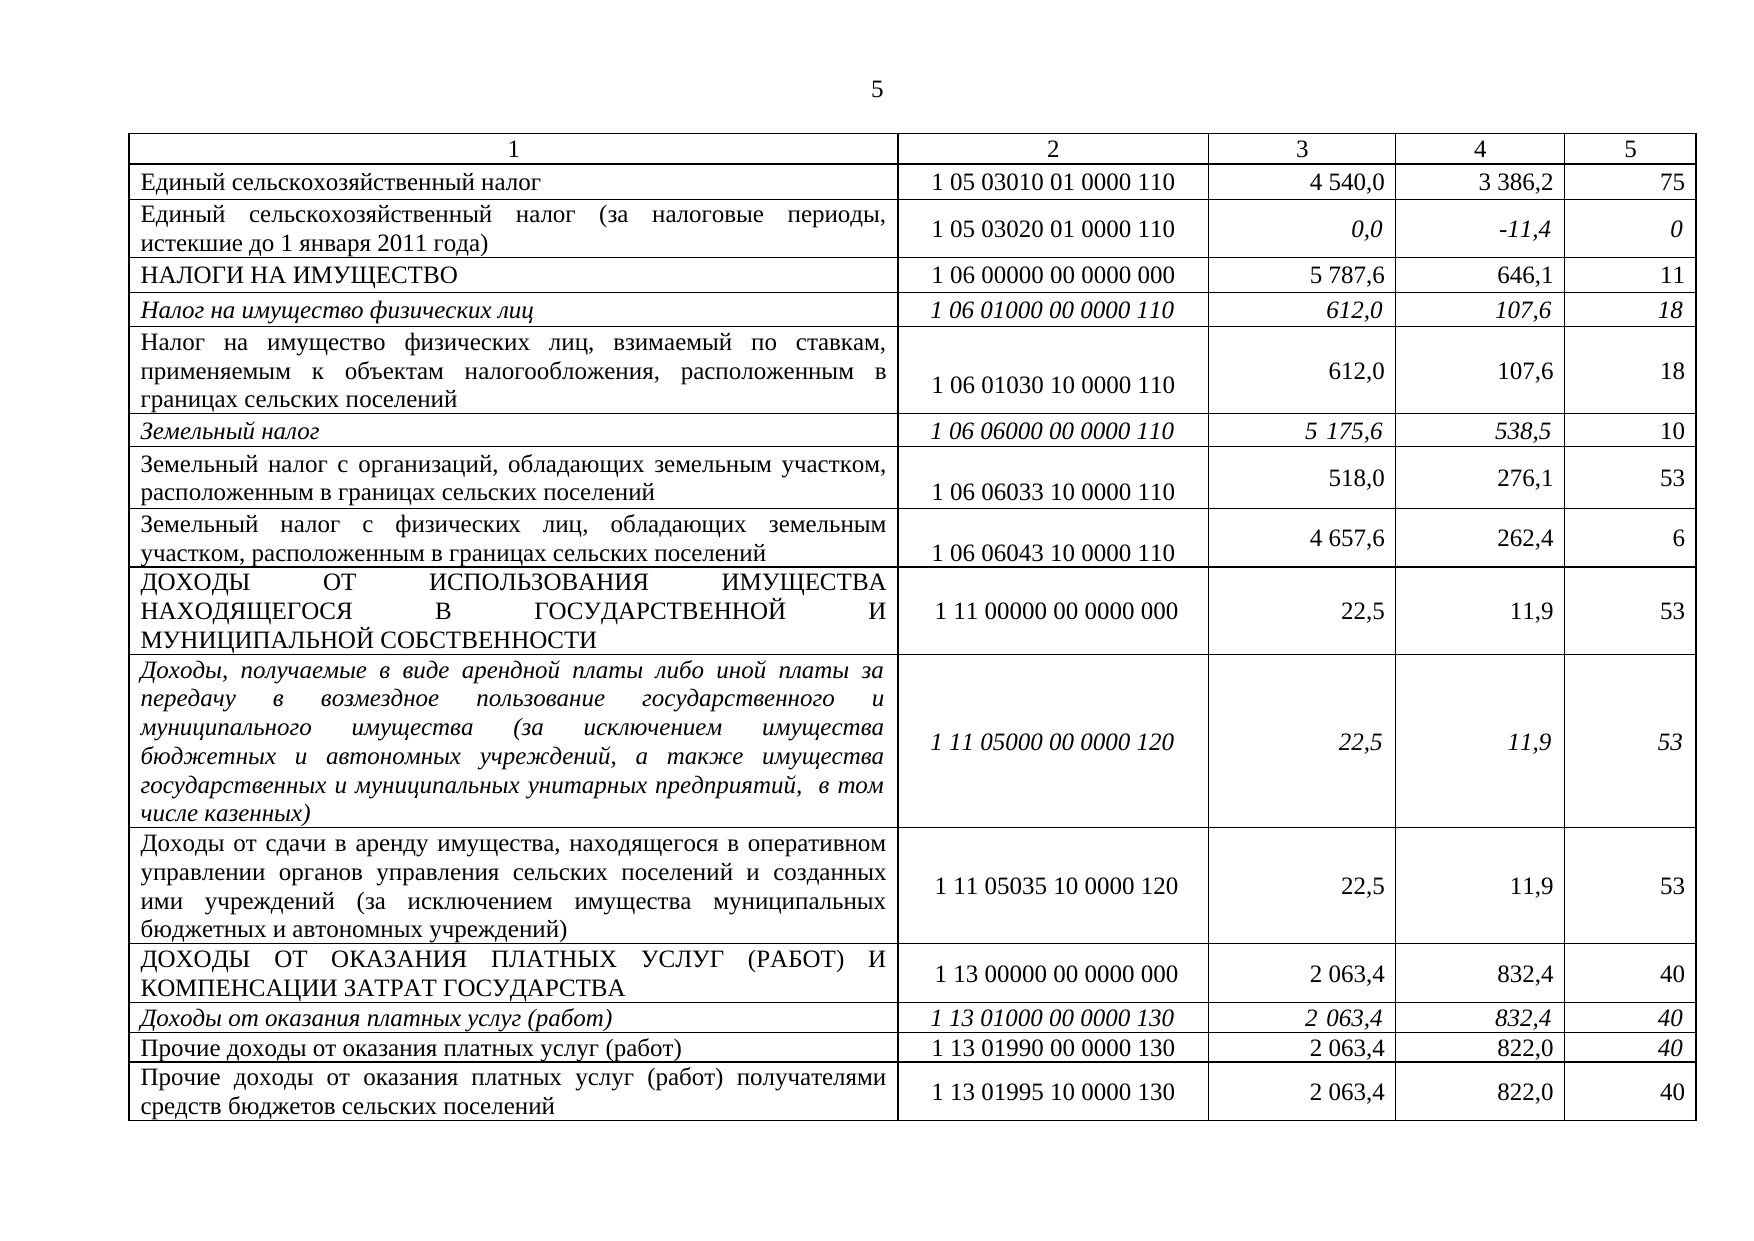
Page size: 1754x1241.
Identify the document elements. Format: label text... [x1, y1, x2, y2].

table_header 4 [1396, 134, 1564, 163]
table_cell НАЛОГИ НА ИМУЩЕСТВО [130, 258, 897, 292]
table_cell 1 13 00000 00 0000 000 [899, 944, 1208, 1002]
table_cell 1 13 01990 00 0000 130 [899, 1033, 1208, 1061]
table_cell Прочие доходы от оказания платных услуг (работ) [130, 1033, 897, 1061]
table_cell 1 06 01000 00 0000 110 [899, 293, 1208, 326]
table_cell 1 11 05000 00 0000 120 [899, 655, 1208, 827]
table_cell 1 13 01000 00 0000 130 [899, 1003, 1208, 1032]
table_cell 10 [1565, 414, 1695, 446]
table_cell 2 063,4 [1209, 1033, 1395, 1061]
table_cell 40 [1565, 1003, 1695, 1032]
table_cell Доходы от сдачи в аренду имущества, находящегося в оперативном управлении органов управления сельских поселений и созданных ими учреждений (за исключением имущества муниципальных бюджетных и автономных учреждений) [130, 828, 897, 943]
table_cell 40 [1565, 1063, 1695, 1120]
table_cell 11,9 [1396, 568, 1564, 654]
table_cell 0,0 [1209, 200, 1395, 257]
table_cell Земельный налог с физических лиц, обладающих земельным участком, расположенным в границах сельских поселений [130, 509, 897, 566]
table_cell 75 [1565, 165, 1695, 198]
table_cell 18 [1565, 293, 1695, 326]
table_cell 1 11 00000 00 0000 000 [899, 568, 1208, 654]
table_cell 1 06 01030 10 0000 110 [899, 327, 1208, 413]
table_cell 53 [1565, 828, 1695, 943]
table_cell Доходы от оказания платных услуг (работ) [130, 1003, 897, 1032]
table_cell Налог на имущество физических лиц, взимаемый по ставкам, применяемым к объектам налогообложения, расположенным в границах сельских поселений [130, 327, 897, 413]
table_cell 53 [1565, 447, 1695, 508]
table_cell Единый сельскохозяйственный налог (за налоговые периоды, истекшие до 1 января 2011 года) [130, 200, 897, 257]
table_cell 40 [1565, 944, 1695, 1002]
table_cell 53 [1565, 568, 1695, 654]
table_cell Земельный налог [130, 414, 897, 446]
table_cell 646,1 [1396, 258, 1564, 292]
table_cell 11,9 [1396, 828, 1564, 943]
table_header 5 [1565, 134, 1695, 163]
table_cell 822,0 [1396, 1033, 1564, 1061]
table_cell 2 063,4 [1209, 1003, 1395, 1032]
table_cell 1 06 06043 10 0000 110 [899, 509, 1208, 566]
table_cell 276,1 [1396, 447, 1564, 508]
table_cell 822,0 [1396, 1063, 1564, 1120]
table_cell Единый сельскохозяйственный налог [130, 165, 897, 198]
table_header 1 [130, 134, 897, 163]
table_cell 107,6 [1396, 327, 1564, 413]
table_cell 53 [1565, 655, 1695, 827]
table_header 2 [899, 134, 1208, 163]
table_cell 5 787,6 [1209, 258, 1395, 292]
table_cell 107,6 [1396, 293, 1564, 326]
table_cell ДОХОДЫ ОТ ОКАЗАНИЯ ПЛАТНЫХ УСЛУГ (РАБОТ) И КОМПЕНСАЦИИ ЗАТРАТ ГОСУДАРСТВА [130, 944, 897, 1002]
table_cell 612,0 [1209, 327, 1395, 413]
table_cell 612,0 [1209, 293, 1395, 326]
table_cell 22,5 [1209, 655, 1395, 827]
table_cell ДОХОДЫ ОТ ИСПОЛЬЗОВАНИЯ ИМУЩЕСТВА НАХОДЯЩЕГОСЯ В ГОСУДАРСТВЕННОЙ И МУНИЦИПАЛЬНОЙ СОБСТВЕННОСТИ [130, 568, 897, 654]
table_cell 2 063,4 [1209, 1063, 1395, 1120]
table_cell 2 063,4 [1209, 944, 1395, 1002]
table_cell 1 05 03020 01 0000 110 [899, 200, 1208, 257]
table_cell 1 13 01995 10 0000 130 [899, 1063, 1208, 1120]
table_cell 1 06 06000 00 0000 110 [899, 414, 1208, 446]
table_cell 6 [1565, 509, 1695, 566]
table_cell 4 657,6 [1209, 509, 1395, 566]
table_cell 22,5 [1209, 568, 1395, 654]
table_cell 5 175,6 [1209, 414, 1395, 446]
table_cell 11,9 [1396, 655, 1564, 827]
table_cell 1 06 06033 10 0000 110 [899, 447, 1208, 508]
table_cell 518,0 [1209, 447, 1395, 508]
table_cell 1 05 03010 01 0000 110 [899, 165, 1208, 198]
table_cell 0 [1565, 200, 1695, 257]
table_cell Налог на имущество физических лиц [130, 293, 897, 326]
table_cell 40 [1565, 1033, 1695, 1061]
table_cell Доходы, получаемые в виде арендной платы либо иной платы за передачу в возмездное пользование государственного и муниципального имущества (за исключением имущества бюджетных и автономных учреждений, а также имущества государственных и муниципальных унитарных предприятий, в том числе казенных) [130, 655, 897, 827]
table_header 3 [1209, 134, 1395, 163]
table_cell 11 [1565, 258, 1695, 292]
table_cell 832,4 [1396, 944, 1564, 1002]
table_cell 22,5 [1209, 828, 1395, 943]
table_cell 4 540,0 [1209, 165, 1395, 198]
table_cell 1 11 05035 10 0000 120 [899, 828, 1208, 943]
table_cell 538,5 [1396, 414, 1564, 446]
table_cell 1 06 00000 00 0000 000 [899, 258, 1208, 292]
table_cell 262,4 [1396, 509, 1564, 566]
table_cell 832,4 [1396, 1003, 1564, 1032]
table_cell 18 [1565, 327, 1695, 413]
table_cell Прочие доходы от оказания платных услуг (работ) получателями средств бюджетов сельских поселений [130, 1063, 897, 1120]
table_cell Земельный налог с организаций, обладающих земельным участком, расположенным в границах сельских поселений [130, 447, 897, 508]
table_cell 3 386,2 [1396, 165, 1564, 198]
table_cell -11,4 [1396, 200, 1564, 257]
